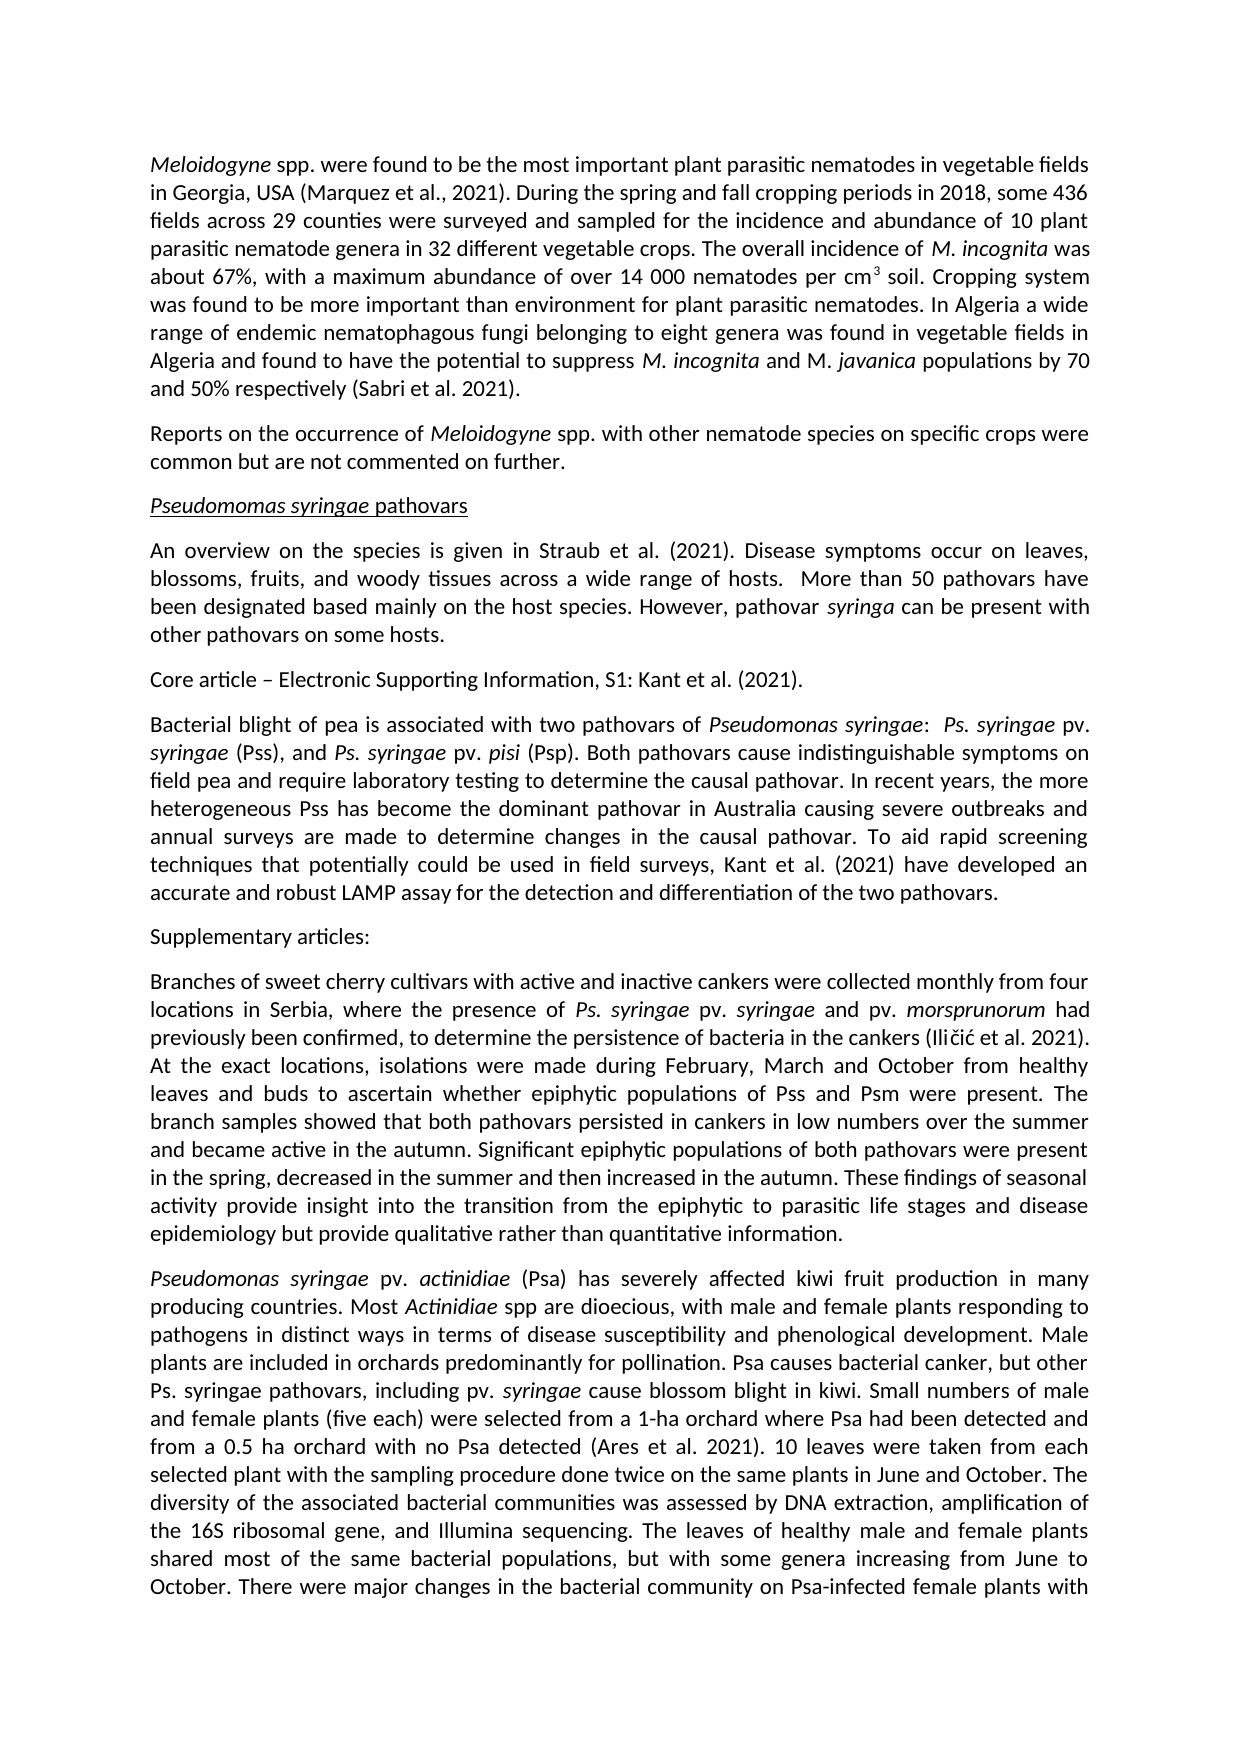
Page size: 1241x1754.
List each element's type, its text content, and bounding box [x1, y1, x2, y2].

text Reports on the occurrence of Meloidogyne spp. with other nematode species on specific crops were common but are not commented on further. [150, 419, 1090, 475]
text Supplementary articles: [150, 922, 1090, 951]
text An overview on the species is given in Straub et al. (2021). Disease symptoms occur on leaves, blossoms, fruits, and woody tissues across a wide range of hosts. More than 50 pathovars have been designated based mainly on the host species. However, pathovar syringa can be present with other pathovars on some hosts. [150, 536, 1090, 648]
text Pseudomomas syringae pathovars [150, 492, 1090, 519]
text Branches of sweet cherry cultivars with active and inactive cankers were collected monthly from four locations in Serbia, where the presence of Ps. syringae pv. syringae and pv. morsprunorum had previously been confirmed, to determine the persistence of bacteria in the cankers (Iličić et al. 2021). At the exact locations, isolations were made during February, March and October from healthy leaves and buds to ascertain whether epiphytic populations of Pss and Psm were present. The branch samples showed that both pathovars persisted in cankers in low numbers over the summer and became active in the autumn. Significant epiphytic populations of both pathovars were present in the spring, decreased in the summer and then increased in the autumn. These findings of seasonal activity provide insight into the transition from the epiphytic to parasitic life stages and disease epidemiology but provide qualitative rather than quantitative information. [150, 967, 1090, 1247]
text Meloidogyne spp. were found to be the most important plant parasitic nematodes in vegetable fields in Georgia, USA (Marquez et al., 2021). During the spring and fall cropping periods in 2018, some 436 fields across 29 counties were surveyed and sampled for the incidence and abundance of 10 plant parasitic nematode genera in 32 different vegetable crops. The overall incidence of M. incognita was about 67%, with a maximum abundance of over 14 000 nematodes per cm3 soil. Cropping system was found to be more important than environment for plant parasitic nematodes. In Algeria a wide range of endemic nematophagous fungi belonging to eight genera was found in vegetable fields in Algeria and found to have the potential to suppress M. incognita and M. javanica populations by 70 and 50% respectively (Sabri et al. 2021). [150, 150, 1090, 402]
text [150, 1264, 1090, 1600]
text Core article – Electronic Supporting Information, S1: Kant et al. (2021). [150, 665, 1090, 693]
text Bacterial blight of pea is associated with two pathovars of Pseudomonas syringae: Ps. syringae pv. syringae (Pss), and Ps. syringae pv. pisi (Psp). Both pathovars cause indistinguishable symptoms on field pea and require laboratory testing to determine the causal pathovar. In recent years, the more heterogeneous Pss has become the dominant pathovar in Australia causing severe outbreaks and annual surveys are made to determine changes in the causal pathovar. To aid rapid screening techniques that potentially could be used in field surveys, Kant et al. (2021) have developed an accurate and robust LAMP assay for the detection and differentiation of the two pathovars. [150, 710, 1090, 906]
